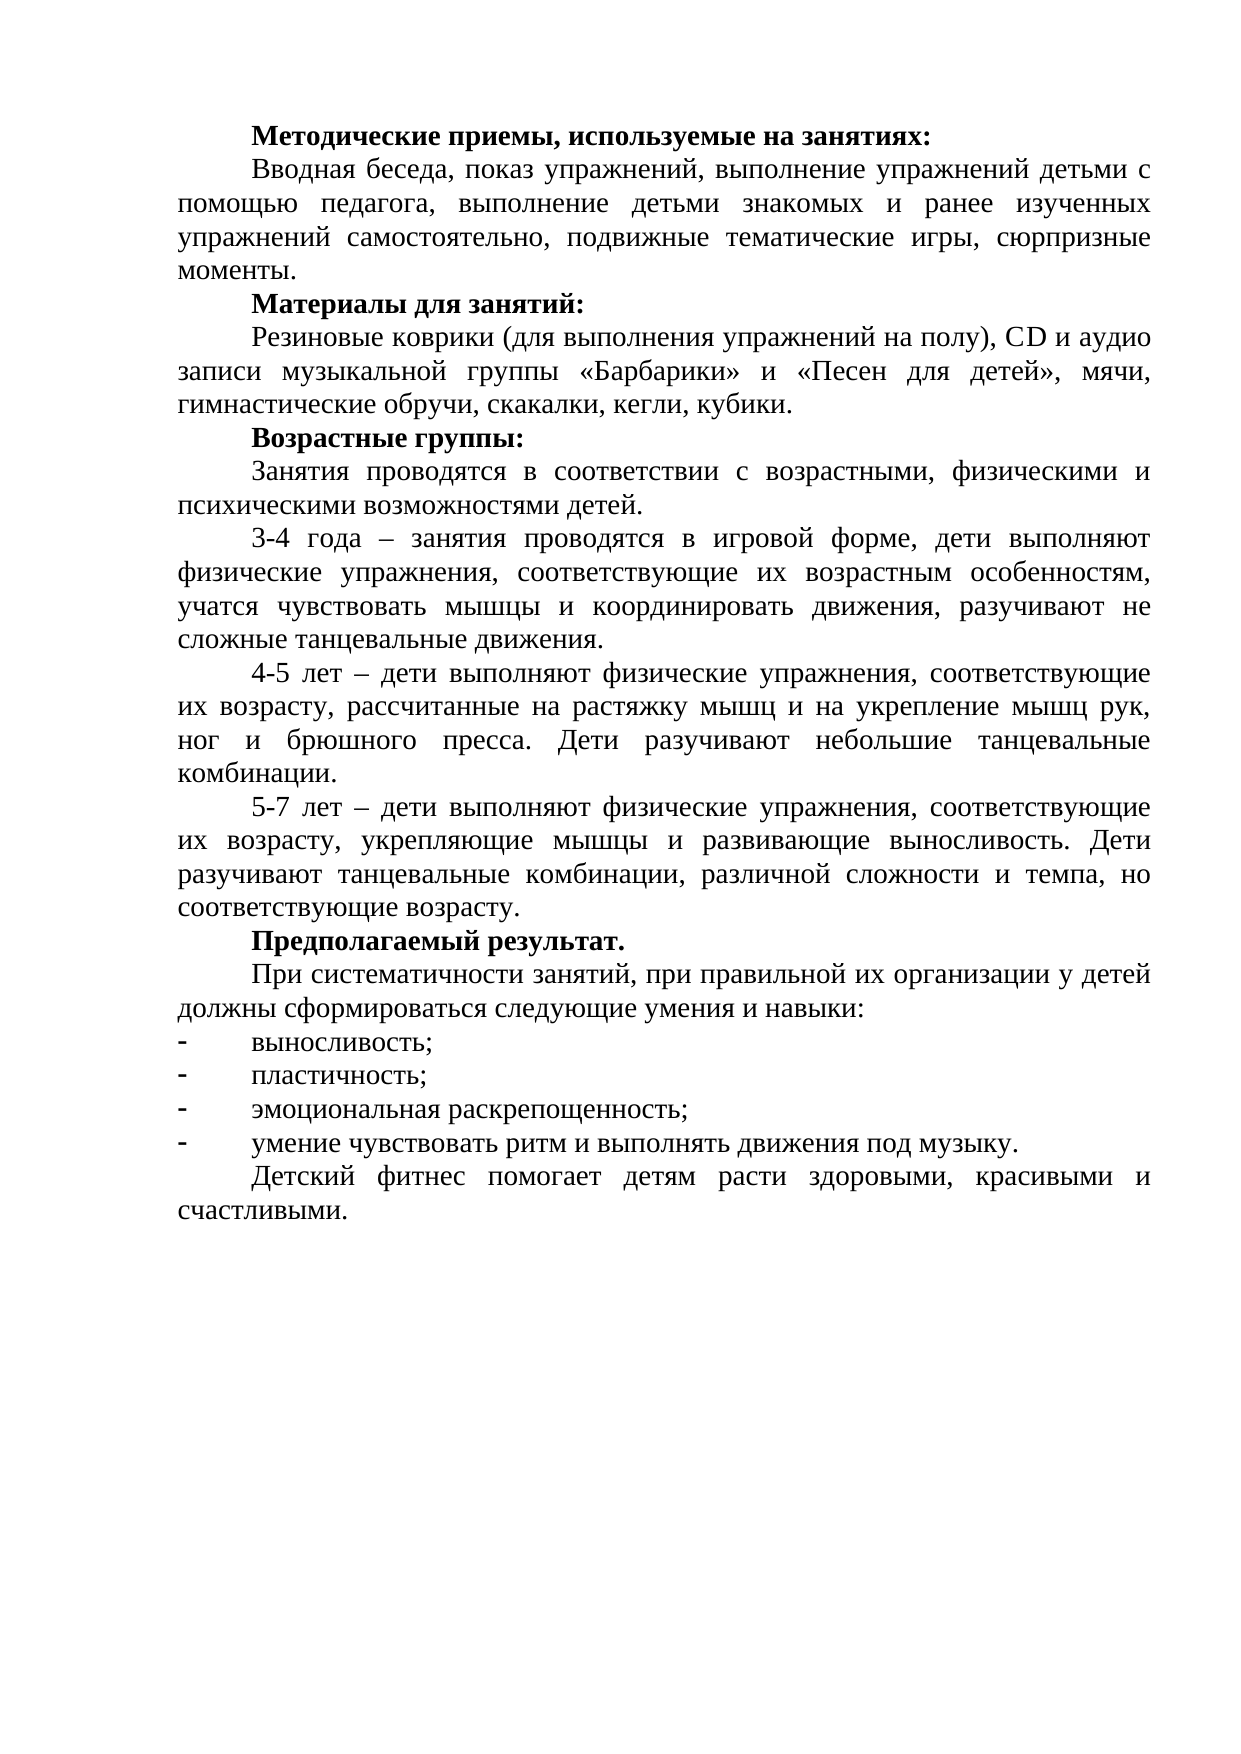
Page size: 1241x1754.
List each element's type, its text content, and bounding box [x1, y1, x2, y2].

list пластичность; [177, 1057, 1152, 1091]
list Материалы для занятий: [177, 286, 1152, 319]
list Вводная беседа, показ упражнений, выполнение упражнений детьми с помощью педагога, выполнение детьми знакомых и ранее изученных упражнений самостоятельно, подвижные тематические игры, сюрпризные моменты. [177, 152, 1152, 286]
list умение чувствовать ритм и выполнять движения под музыку. [177, 1125, 1152, 1158]
list 3-4 года – занятия проводятся в игровой форме, дети выполняют физические упражнения, соответствующие их возрастным особенностям, учатся чувствовать мышцы и координировать движения, разучивают не сложные танцевальные движения. [177, 521, 1152, 655]
list Предполагаемый результат. [177, 923, 1152, 957]
list Резиновые коврики (для выполнения упражнений на полу), СD и аудио записи музыкальной группы «Барбарики» и «Песен для детей», мячи, гимнастические обручи, скакалки, кегли, кубики. [177, 319, 1152, 420]
list выносливость; [177, 1024, 1152, 1057]
list 5-7 лет – дети выполняют физические упражнения, соответствующие их возрасту, укрепляющие мышцы и развивающие выносливость. Дети разучивают танцевальные комбинации, различной сложности и темпа, но соответствующие возрасту. [177, 789, 1152, 923]
list При систематичности занятий, при правильной их организации у детей должны сформироваться следующие умения и навыки: [177, 957, 1152, 1024]
list Занятия проводятся в соответствии с возрастными, физическими и психическими возможностями детей. [177, 453, 1152, 521]
list Возрастные группы: [177, 420, 1152, 453]
list Детский фитнес помогает детям расти здоровыми, красивыми и счастливыми. [177, 1158, 1152, 1225]
list Методические приемы, используемые на занятиях: [177, 118, 1152, 152]
list 4-5 лет – дети выполняют физические упражнения, соответствующие их возрасту, рассчитанные на растяжку мышц и на укрепление мышц рук, ног и брюшного пресса. Дети разучивают небольшие танцевальные комбинации. [177, 655, 1152, 789]
list эмоциональная раскрепощенность; [177, 1091, 1152, 1125]
